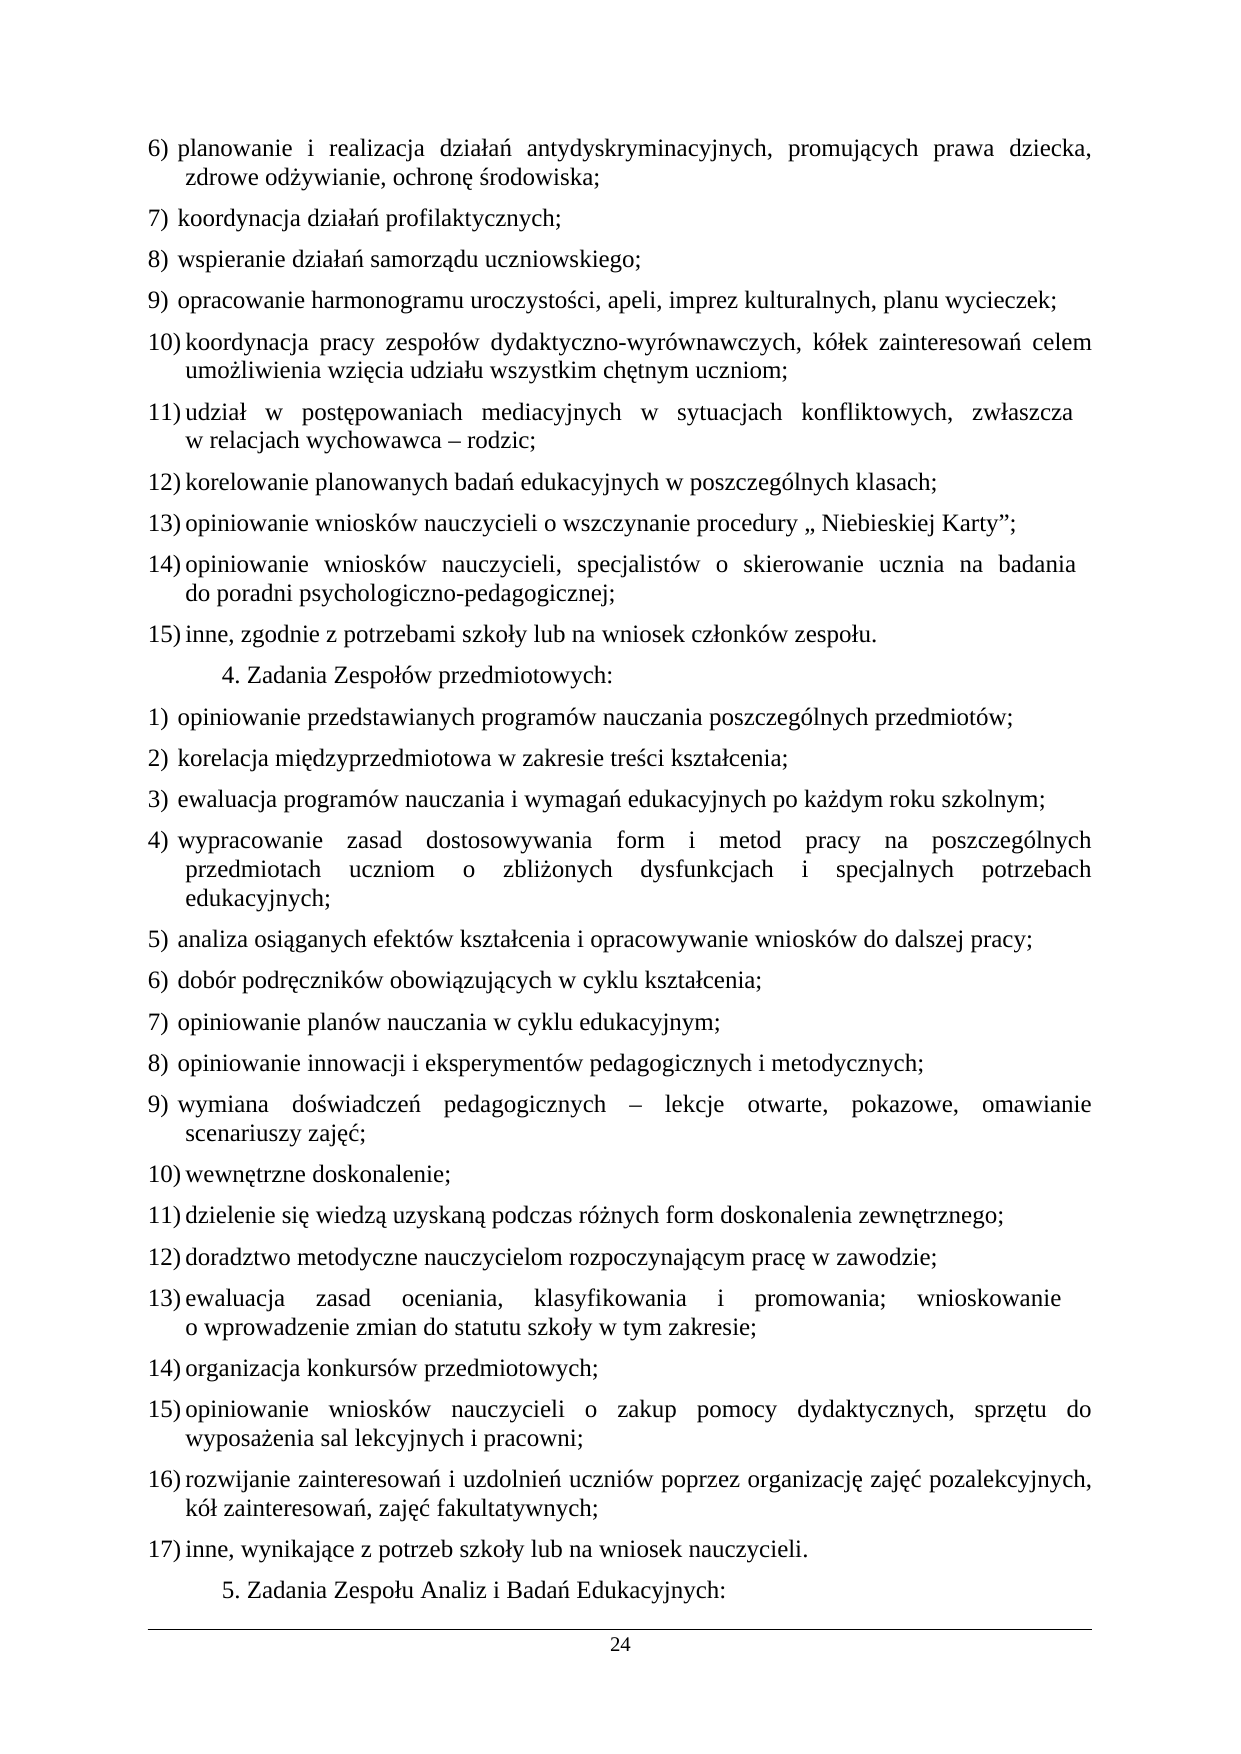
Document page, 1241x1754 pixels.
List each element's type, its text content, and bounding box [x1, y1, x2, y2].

list dobór podręczników obowiązujących w cyklu kształcenia; [148, 965, 1092, 994]
list opiniowanie planów nauczania w cyklu edukacyjnym; [148, 1007, 1092, 1035]
list dzielenie się wiedzą uzyskaną podczas różnych form doskonalenia zewnętrznego; [148, 1200, 1092, 1229]
list opiniowanie wniosków nauczycieli o zakup pomocy dydaktycznych, sprzętu do wyposażenia sal lekcyjnych i pracowni; [148, 1394, 1092, 1452]
list opiniowanie wniosków nauczycieli, specjalistów o skierowanie ucznia na badania do poradni psychologiczno-pedagogicznej; [148, 549, 1092, 607]
list wymiana doświadczeń pedagogicznych – lekcje otwarte, pokazowe, omawianie scenariuszy zajęć; [148, 1089, 1092, 1147]
list opiniowanie przedstawianych programów nauczania poszczególnych przedmiotów; [148, 702, 1092, 730]
list opiniowanie wniosków nauczycieli o wszczynanie procedury „ Niebieskiej Karty”; [148, 508, 1092, 537]
list opiniowanie innowacji i eksperymentów pedagogicznych i metodycznych; [148, 1048, 1092, 1077]
list udział w postępowaniach mediacyjnych w sytuacjach konfliktowych, zwłaszcza w relacjach wychowawca – rodzic; [148, 397, 1092, 454]
list wspieranie działań samorządu uczniowskiego; [148, 244, 1092, 273]
list inne, zgodnie z potrzebami szkoły lub na wniosek członków zespołu. [148, 619, 1092, 648]
list analiza osiąganych efektów kształcenia i opracowywanie wniosków do dalszej pracy; [148, 924, 1092, 953]
list wewnętrzne doskonalenie; [148, 1159, 1092, 1188]
list doradztwo metodyczne nauczycielom rozpoczynającym pracę w zawodzie; [148, 1242, 1092, 1270]
list rozwijanie zainteresowań i uzdolnień uczniów poprzez organizację zajęć pozalekcyjnych, kół zainteresowań, zajęć fakultatywnych; [148, 1464, 1092, 1522]
list koordynacja działań profilaktycznych; [148, 203, 1092, 232]
list korelacja międzyprzedmiotowa w zakresie treści kształcenia; [148, 743, 1092, 772]
list korelowanie planowanych badań edukacyjnych w poszczególnych klasach; [148, 467, 1092, 495]
list ewaluacja programów nauczania i wymagań edukacyjnych po każdym roku szkolnym; [148, 784, 1092, 813]
text 4. Zadania Zespołów przedmiotowych: [148, 660, 1092, 689]
list inne, wynikające z potrzeb szkoły lub na wniosek nauczycieli. [148, 1534, 1092, 1563]
list planowanie i realizacja działań antydyskryminacyjnych, promujących prawa dziecka, zdrowe odżywianie, ochronę środowiska; [148, 133, 1092, 190]
list opracowanie harmonogramu uroczystości, apeli, imprez kulturalnych, planu wycieczek; [148, 285, 1092, 314]
list ewaluacja zasad oceniania, klasyfikowania i promowania; wnioskowanie o wprowadzenie zmian do statutu szkoły w tym zakresie; [148, 1283, 1092, 1340]
list wypracowanie zasad dostosowywania form i metod pracy na poszczególnych przedmiotach uczniom o zbliżonych dysfunkcjach i specjalnych potrzebach edukacyjnych; [148, 825, 1092, 912]
list koordynacja pracy zespołów dydaktyczno-wyrównawczych, kółek zainteresowań celem umożliwienia wzięcia udziału wszystkim chętnym uczniom; [148, 327, 1092, 384]
list organizacja konkursów przedmiotowych; [148, 1353, 1092, 1382]
text 5. Zadania Zespołu Analiz i Badań Edukacyjnych: [148, 1575, 1092, 1604]
